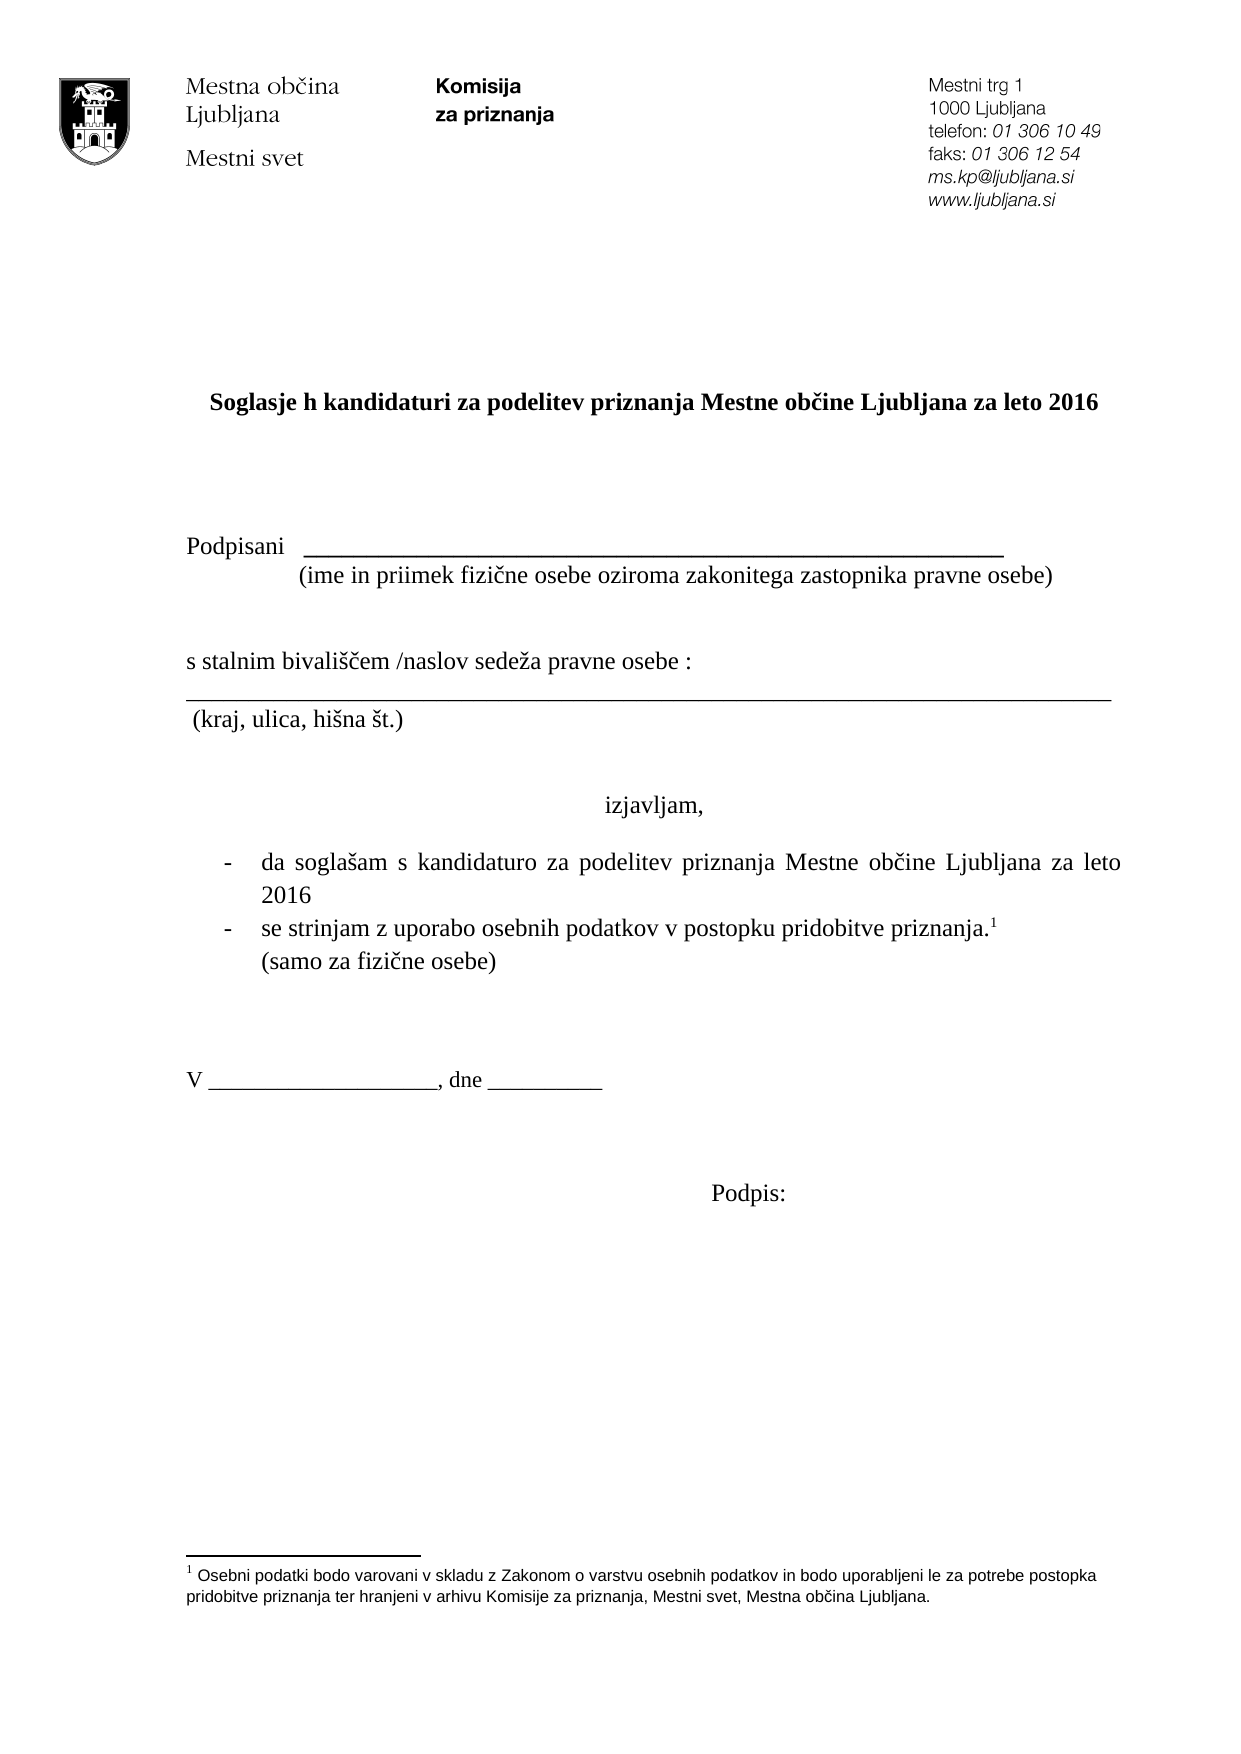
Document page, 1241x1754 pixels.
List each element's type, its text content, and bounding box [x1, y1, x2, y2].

text Podpis: [186, 1178, 1122, 1207]
text izjavljam, [186, 790, 1122, 819]
text (ime in priimek fizične osebe oziroma zakonitega zastopnika pravne osebe) [186, 560, 1122, 589]
text V ____________________, dne __________ [186, 1066, 1122, 1092]
list da soglašam s kandidaturo za podelitev priznanja Mestne občine Ljubljana za leto 2016 [223, 847, 1122, 909]
picture [59, 73, 1101, 210]
list se strinjam z uporabo osebnih podatkov v postopku pridobitve priznanja. [223, 913, 1122, 942]
text Soglasje h kandidaturi za podelitev priznanja Mestne občine Ljubljana za leto 2016 [186, 387, 1122, 416]
text (kraj, ulica, hišna št.) [186, 704, 1122, 732]
list (samo za fizične osebe) [261, 946, 1122, 975]
text s stalnim bivališčem /naslov sedeža pravne osebe : [186, 646, 1122, 675]
text Podpisani ________________________________________________________ [186, 531, 1122, 560]
text __________________________________________________________________________ [186, 675, 1122, 704]
